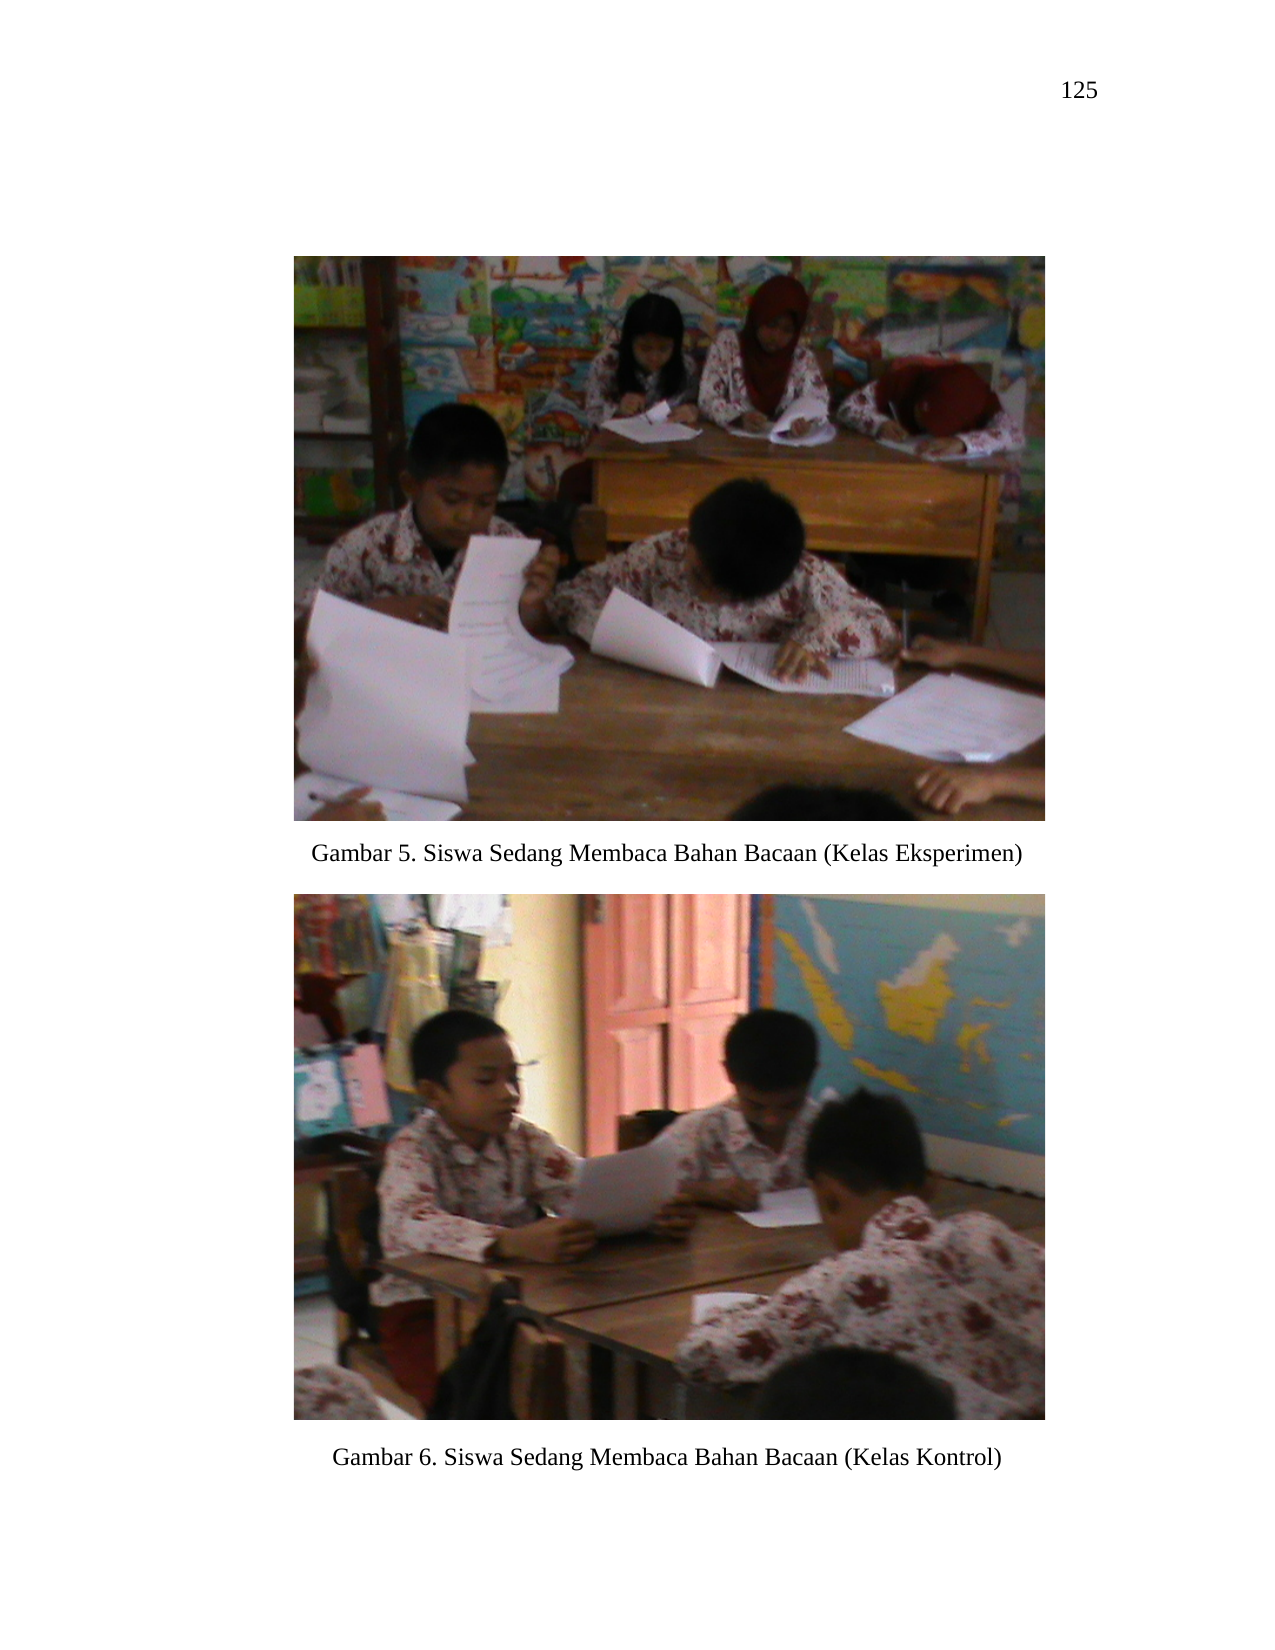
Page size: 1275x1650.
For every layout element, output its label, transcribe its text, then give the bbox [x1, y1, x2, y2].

text Gambar 5. Siswa Sedang Membaca Bahan Bacaan (Kelas Eksperimen) [236, 838, 1098, 867]
text Gambar 6. Siswa Sedang Membaca Bahan Bacaan (Kelas Kontrol) [236, 1442, 1098, 1470]
picture [293, 256, 1046, 821]
picture [293, 894, 1046, 1420]
